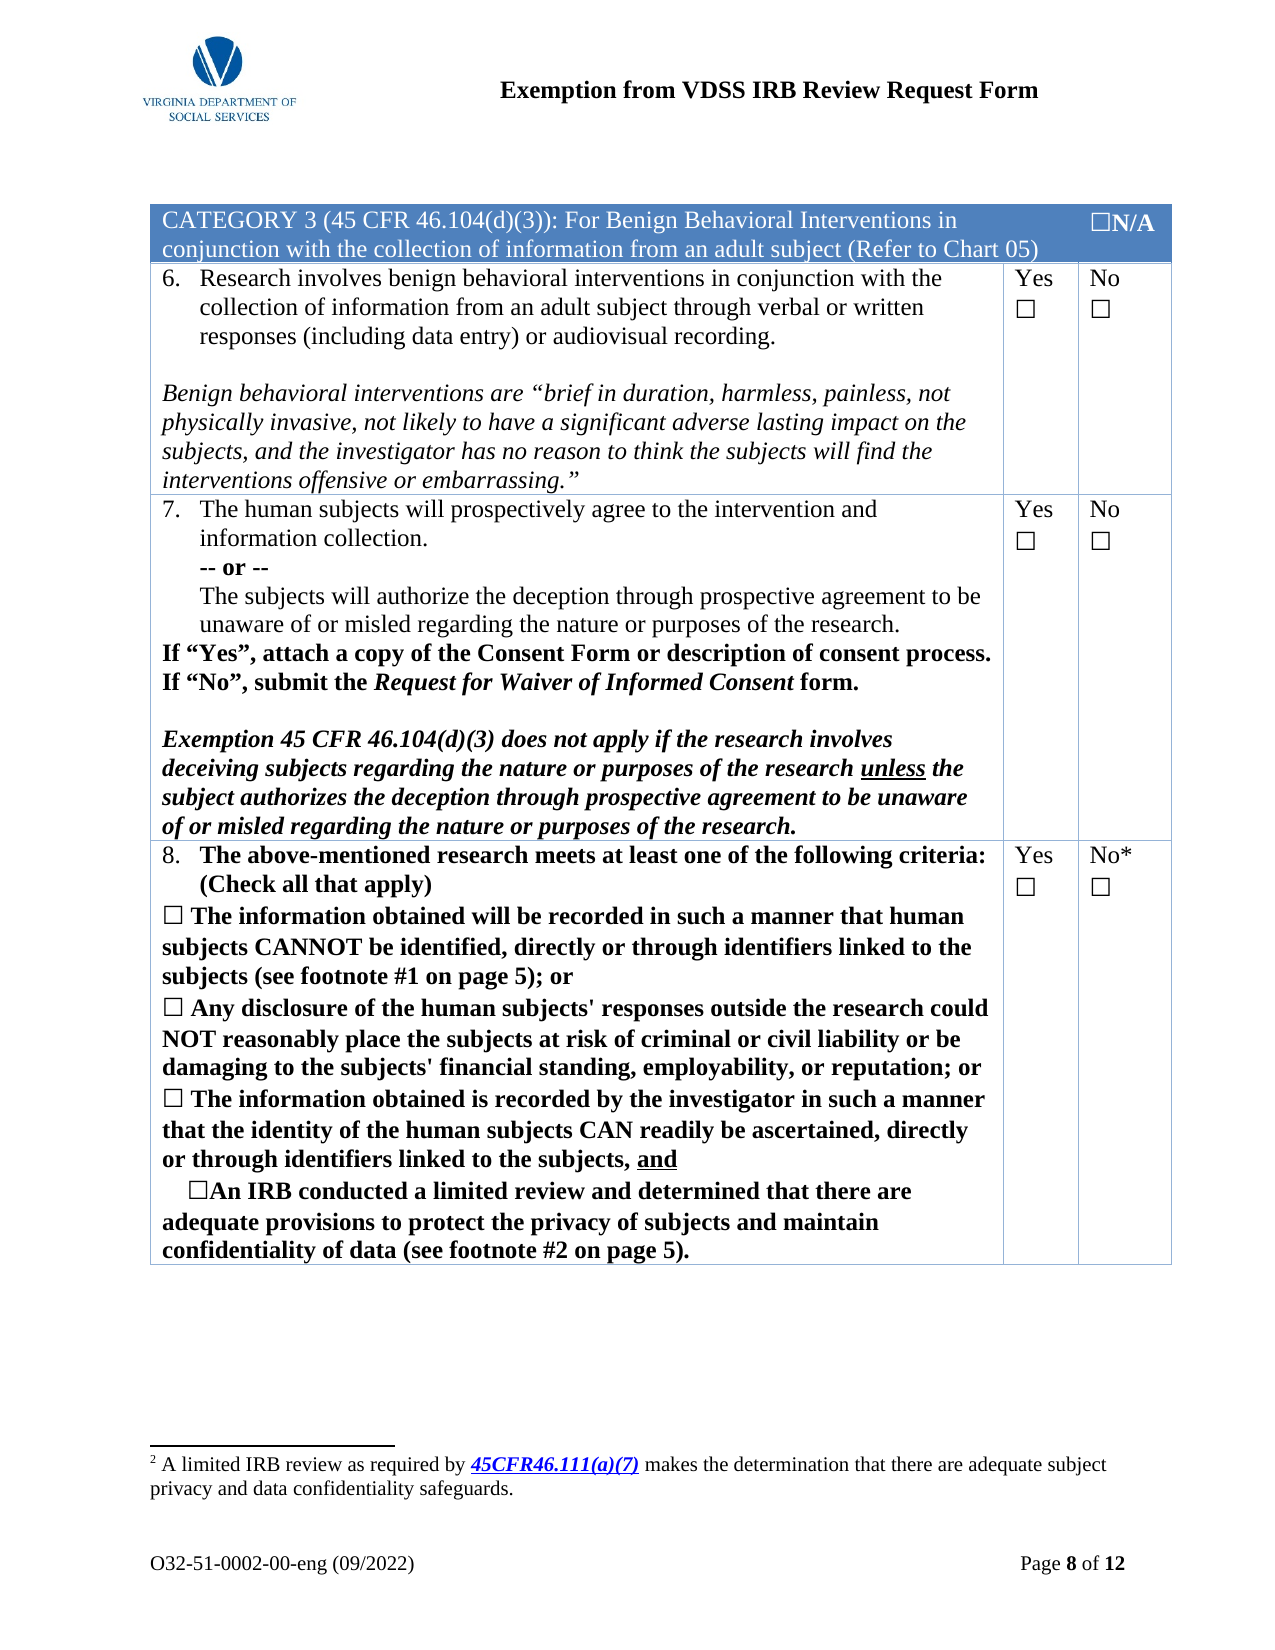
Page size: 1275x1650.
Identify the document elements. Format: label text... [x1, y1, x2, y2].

table_cell Yes [1004, 264, 1078, 493]
table_cell No* [1079, 841, 1171, 1264]
table_cell The human subjects will prospectively agree to the intervention and information collection. -- or -- The subjects will authorize the deception through prospective agreement to be unaware of or misled regarding the nature or purposes of the research. If “Yes”, attach a copy of the Consent Form or description of consent process. If “No”, submit the Request for Waiver of Informed Consent form. Exemption 45 CFR 46.104(d)(3) does not apply if the research involves deceiving subjects regarding the nature or purposes of the research unless the subject authorizes the deception through prospective agreement to be unaware of or misled regarding the nature or purposes of the research. [151, 495, 1003, 839]
table_cell The above-mentioned research meets at least one of the following criteria: (Check all that apply) The information obtained will be recorded in such a manner that human subjects CANNOT be identified, directly or through identifiers linked to the subjects (see footnote #1 on page 5); or Any disclosure of the human subjects' responses outside the research could NOT reasonably place the subjects at risk of criminal or civil liability or be damaging to the subjects' financial standing, employability, or reputation; or The information obtained is recorded by the investigator in such a manner that the identity of the human subjects CAN readily be ascertained, directly or through identifiers linked to the subjects, and An IRB conducted a limited review and determined that there are adequate provisions to protect the privacy of subjects and maintain confidentiality of data (see footnote #2 on page 5). [151, 841, 1003, 1264]
table_cell Yes [1004, 841, 1078, 1264]
table_header N/A [1079, 205, 1171, 262]
picture [131, 32, 306, 126]
table_header CATEGORY 3 (45 CFR 46.104(d)(3)): For Benign Behavioral Interventions in conjunction with the collection of information from an adult subject (Refer to Chart 05) [151, 205, 1078, 262]
table_cell No [1079, 264, 1171, 493]
table_cell No [1079, 495, 1171, 839]
table_cell Yes [1004, 495, 1078, 839]
table_cell Research involves benign behavioral interventions in conjunction with the collection of information from an adult subject through verbal or written responses (including data entry) or audiovisual recording. Benign behavioral interventions are “brief in duration, harmless, painless, not physically invasive, not likely to have a significant adverse lasting impact on the subjects, and the investigator has no reason to think the subjects will find the interventions offensive or embarrassing.” [151, 264, 1003, 493]
